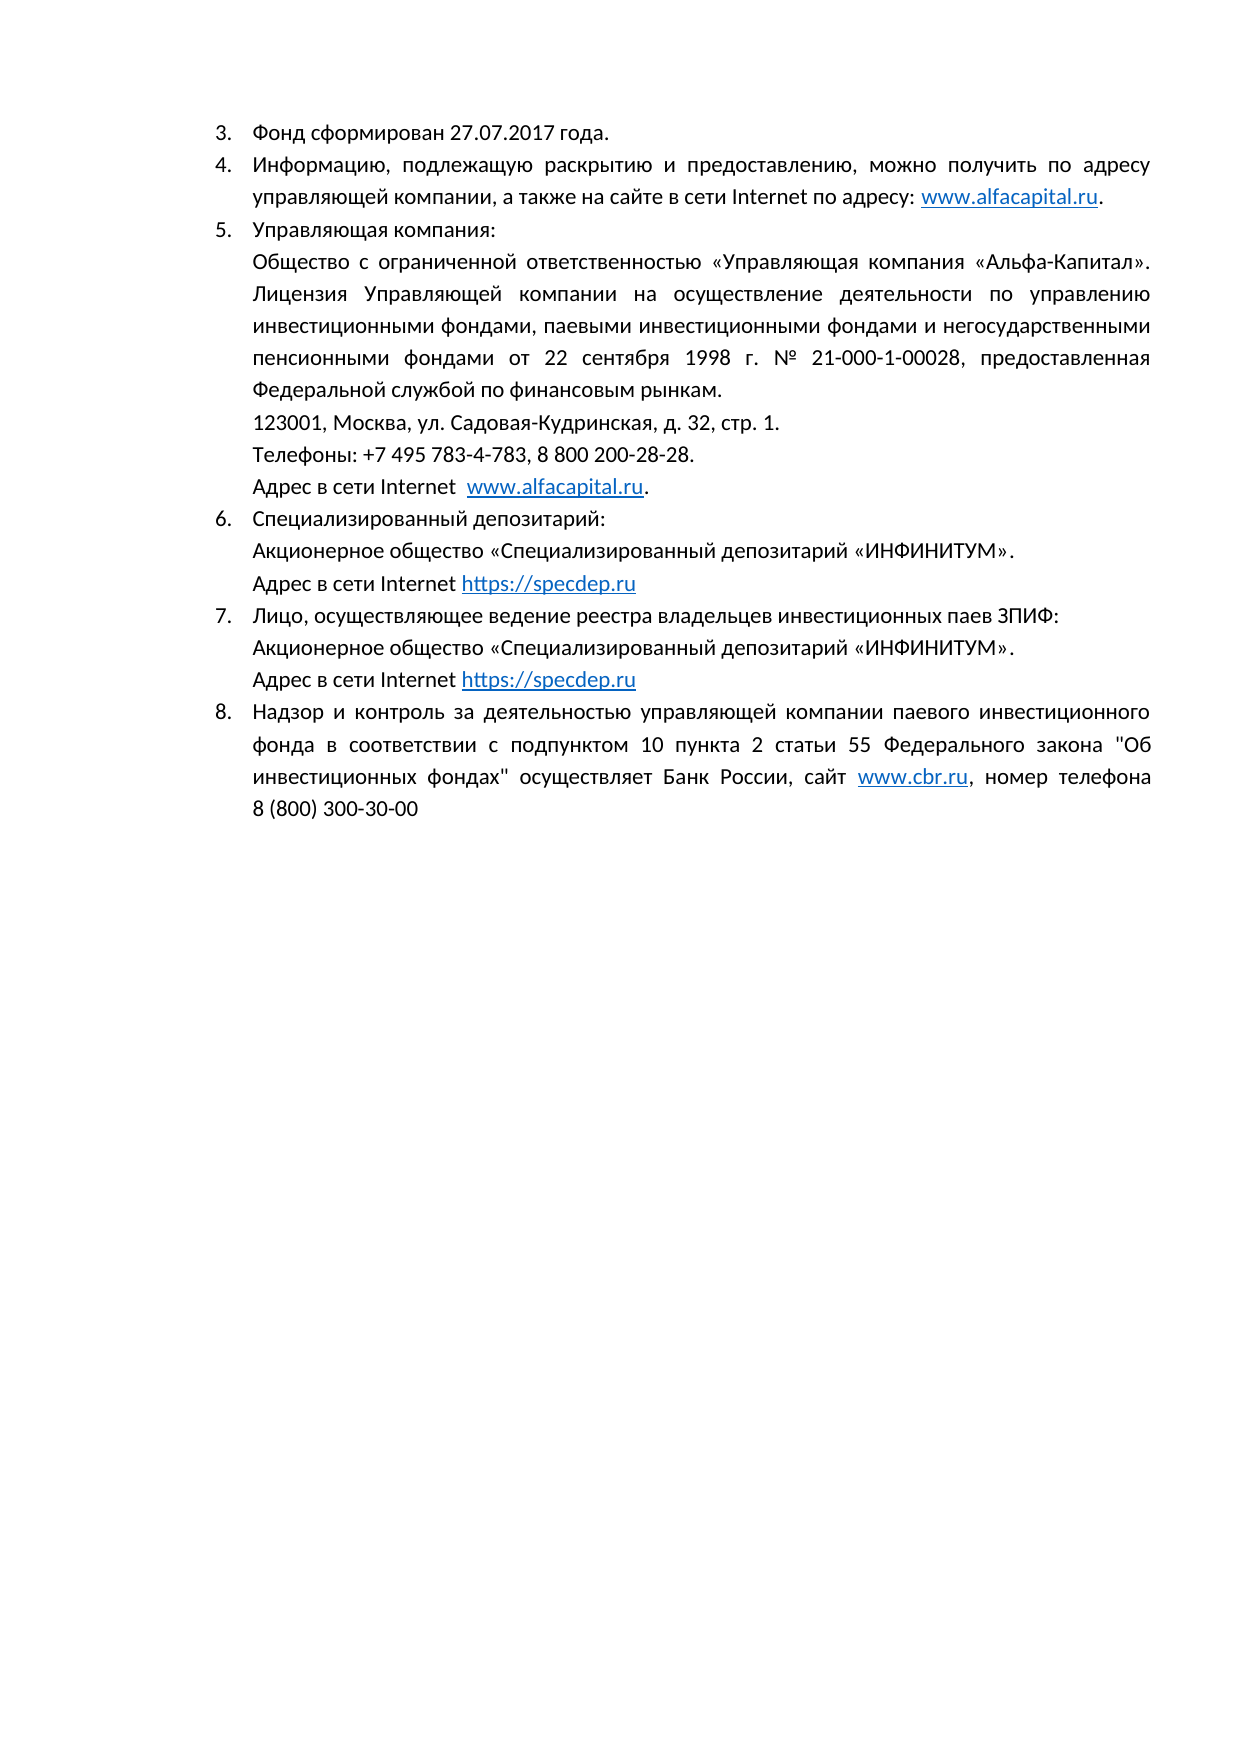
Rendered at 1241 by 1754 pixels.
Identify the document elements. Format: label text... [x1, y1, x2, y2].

list Фонд сформирован 27.07.2017 года. [215, 118, 1152, 146]
list 123001, Москва, ул. Садовая-Кудринская, д. 32, стр. 1. [252, 408, 1152, 436]
list Адрес в сети Internet https://specdep.ru [252, 665, 1152, 693]
list Телефоны: +7 495 783-4-783, 8 800 200-28-28. [252, 440, 1152, 468]
list Информацию, подлежащую раскрытию и предоставлению, можно получить по адресу управляющей компании, а также на сайте в сети Internet по адресу: www.alfacapital.ru. [215, 150, 1152, 211]
list Лицо, осуществляющее ведение реестра владельцев инвестиционных паев ЗПИФ: [215, 601, 1152, 629]
list Акционерное общество «Специализированный депозитарий «ИНФИНИТУМ». [252, 633, 1152, 661]
list Адрес в сети Internet www.alfacapital.ru. [252, 472, 1152, 500]
list Общество с ограниченной ответственностью «Управляющая компания «Альфа-Капитал». Лицензия Управляющей компании на осуществление деятельности по управлению инвестиционными фондами, паевыми инвестиционными фондами и негосударственными пенсионными фондами от 22 сентября 1998 г. № 21-000-1-00028, предоставленная Федеральной службой по финансовым рынкам. [252, 247, 1152, 404]
list Адрес в сети Internet https://specdep.ru [252, 569, 1152, 597]
list Управляющая компания: [215, 215, 1152, 243]
list Надзор и контроль за деятельностью управляющей компании паевого инвестиционного фонда в соответствии с подпунктом 10 пункта 2 статьи 55 Федерального закона "Об инвестиционных фондах" осуществляет Банк России, сайт www.cbr.ru, номер телефона 8 (800) 300-30-00 [215, 697, 1152, 822]
list Акционерное общество «Специализированный депозитарий «ИНФИНИТУМ». [252, 537, 1152, 564]
list Специализированный депозитарий: [215, 504, 1152, 532]
